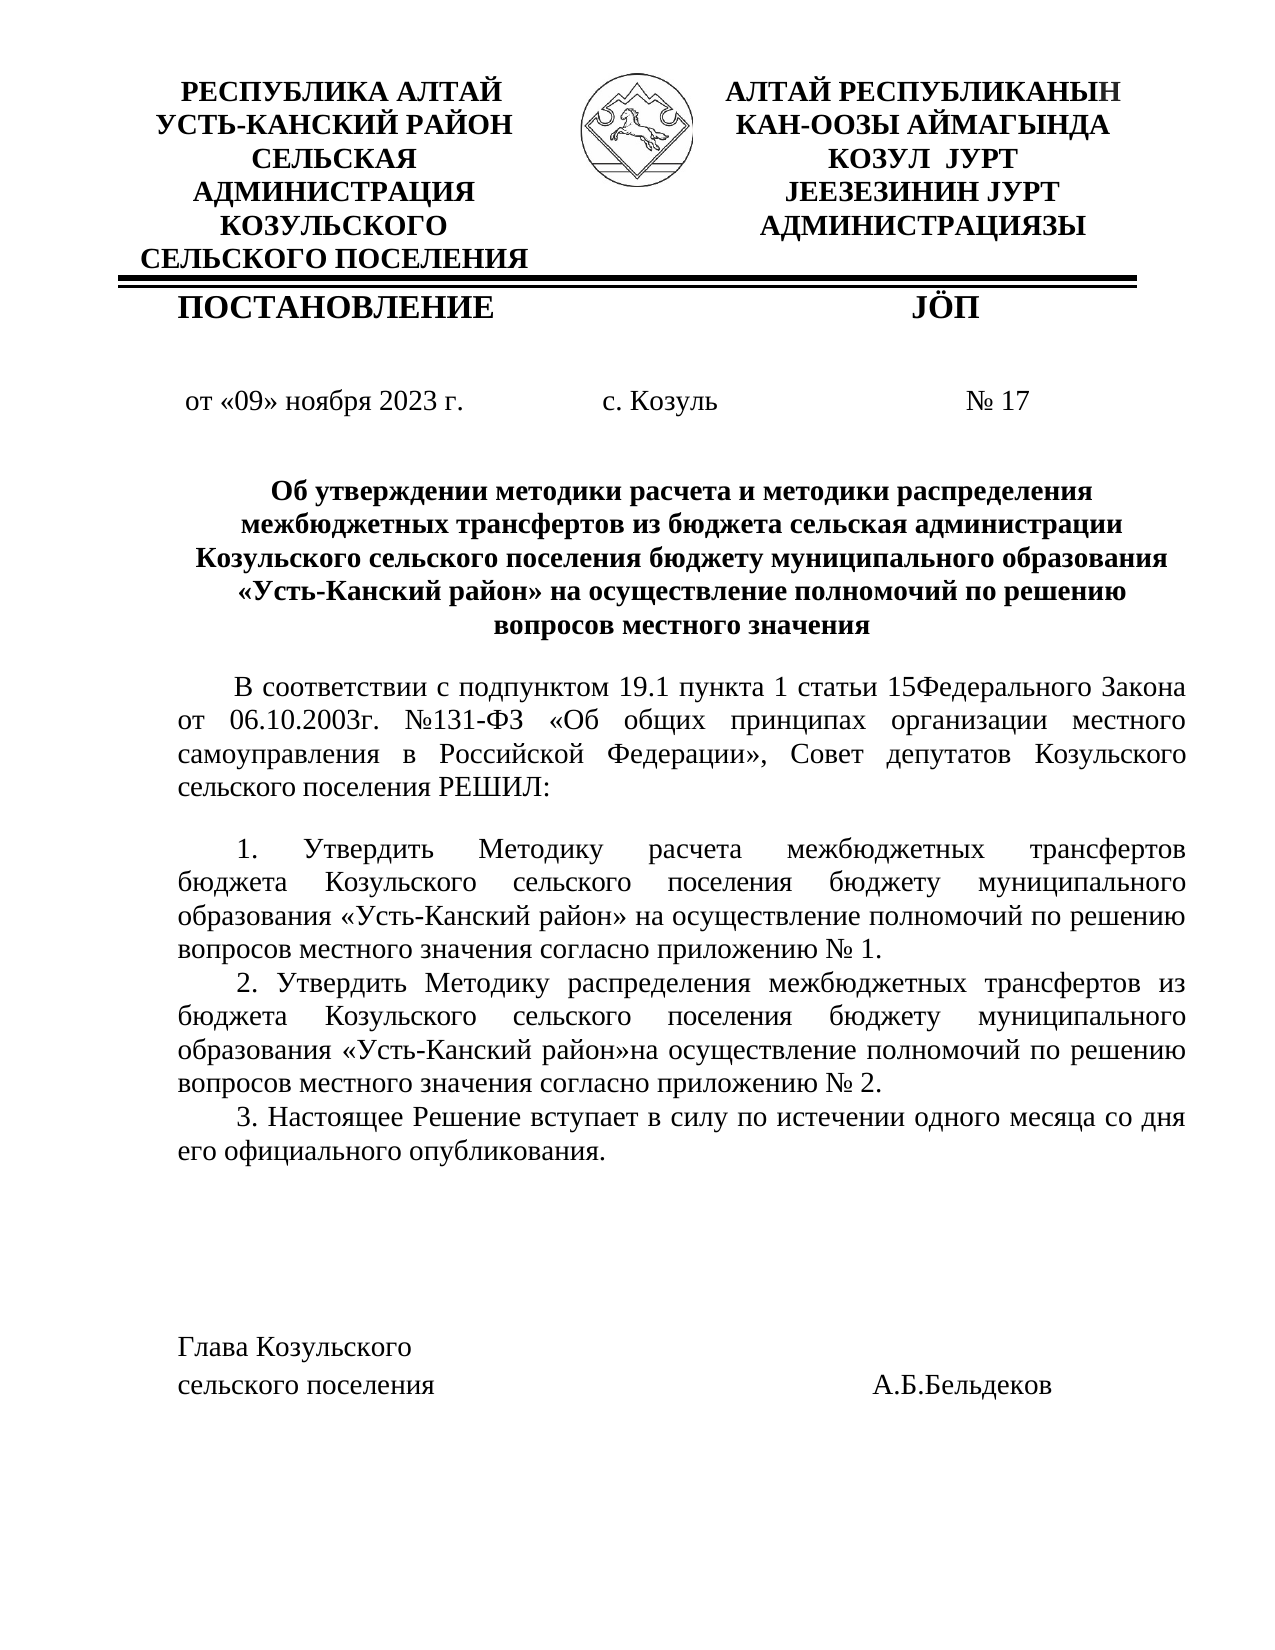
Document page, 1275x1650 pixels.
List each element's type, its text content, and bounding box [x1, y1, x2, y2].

text В соответствии с подпунктом 19.1 пункта 1 статьи 15Федерального Закона от 06.10.2003г. №131-ФЗ «Об общих принципах организации местного самоуправления в Российской Федерации», Совет депутатов Козульского сельского поселения РЕШИЛ: [177, 669, 1186, 803]
picture [580, 73, 693, 187]
text 1. Утвердить Методику расчета межбюджетных трансфертов бюджета Козульского сельского поселения бюджету муниципального образования «Усть-Канский район» на осуществление полномочий по решению вопросов местного значения согласно приложению № 1. [177, 831, 1186, 965]
text 3. Настоящее Решение вступает в силу по истечении одного месяца со дня его официального опубликования. [177, 1099, 1186, 1166]
table_header [576, 74, 709, 275]
text Глава Козульского [177, 1325, 1186, 1363]
text ПОСТАНОВЛЕНИЕ JÖП [177, 288, 1186, 326]
text от «09» ноября 2023 г. с. Козуль № 17 [185, 383, 1186, 417]
text сельского поселения А.Б.Бельдеков [177, 1363, 1186, 1400]
table_header РЕСПУБЛИКА АЛТАЙ УСТЬ-КАНСКИЙ РАЙОН СЕЛЬСКАЯ АДМИНИСТРАЦИЯ КОЗУЛЬСКОГО СЕЛЬСКОГО ПОСЕЛЕНИЯ [118, 74, 576, 275]
text Об утверждении методики расчета и методики распределения межбюджетных трансфертов из бюджета сельская администрации Козульского сельского поселения бюджету муниципального образования «Усть-Канский район» на осуществление полномочий по решению вопросов местного значения [177, 473, 1186, 641]
text 2. Утвердить Методику распределения межбюджетных трансфертов из бюджета Козульского сельского поселения бюджету муниципального образования «Усть-Канский район»на осуществление полномочий по решению вопросов местного значения согласно приложению № 2. [177, 965, 1186, 1099]
table_header АЛТАЙ РЕСПУБЛИКАНЫН КАН-ООЗЫ АЙМАГЫНДА КОЗУЛ JУРТ JЕЕЗЕЗИНИН JУРТ АДМИНИСТРАЦИЯЗЫ [709, 74, 1137, 275]
